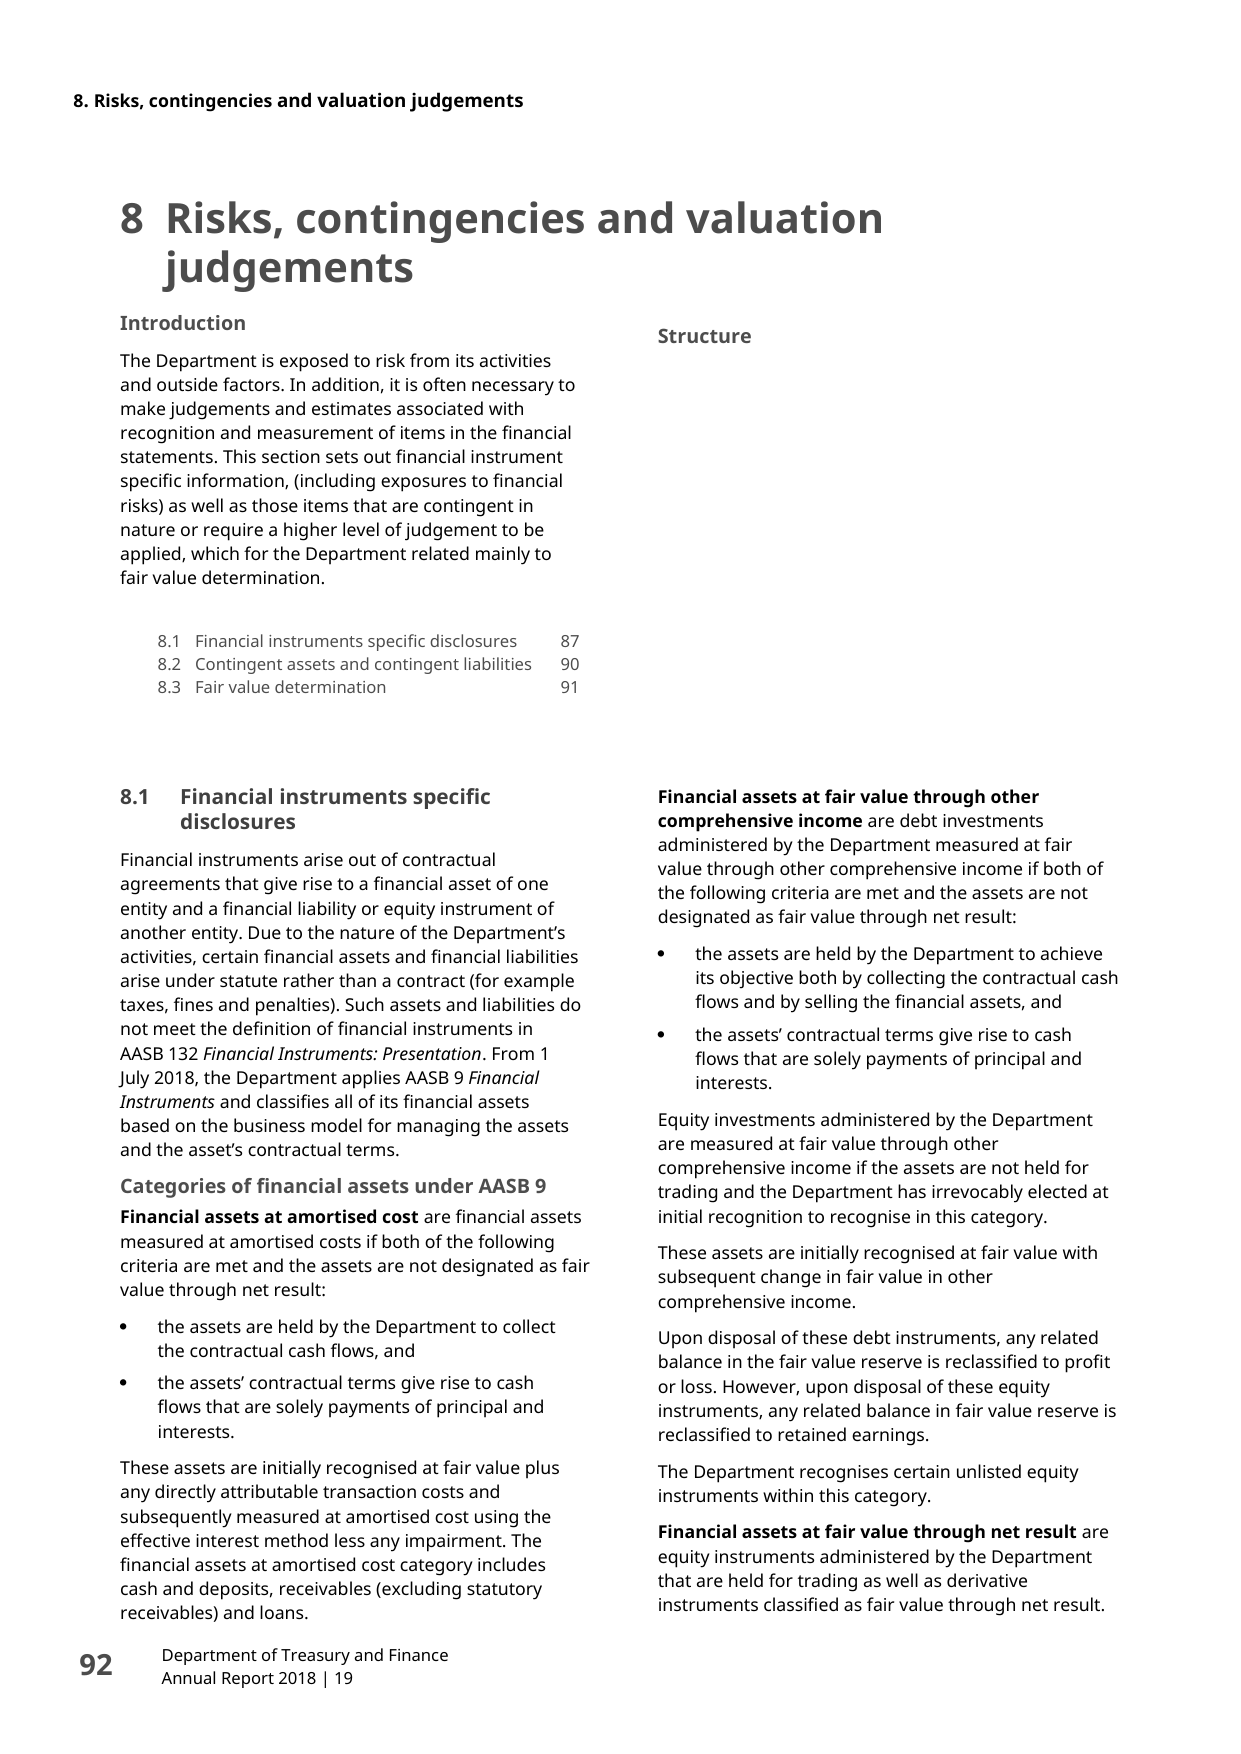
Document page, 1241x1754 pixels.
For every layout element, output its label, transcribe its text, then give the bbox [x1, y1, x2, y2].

text Financial assets at amortised cost are financial assets measured at amortised costs if both of the following criteria are met and the assets are not designated as fair value through net result: [120, 1205, 608, 1302]
text 8.2 Contingent assets and contingent liabilities 90 [157, 653, 1079, 676]
text the assets are held by the Department to achieve its objective both by collecting the contractual cash flows and by selling the financial assets, and [658, 942, 1120, 1014]
subtitle Structure [658, 324, 1120, 348]
text These assets are initially recognised at fair value with subsequent change in fair value in other comprehensive income. [658, 1241, 1120, 1313]
text the assets’ contractual terms give rise to cash flows that are solely payments of principal and interests. [658, 1022, 1120, 1095]
subtitle Categories of financial assets under AASB 9 [120, 1174, 583, 1199]
text the assets’ contractual terms give rise to cash flows that are solely payments of principal and interests. [120, 1371, 583, 1443]
text the assets are held by the Department to collect the contractual cash flows, and [120, 1314, 583, 1362]
text Equity investments administered by the Department are measured at fair value through other comprehensive income if the assets are not held for trading and the Department has irrevocably elected at initial recognition to recognise in this category. [658, 1107, 1120, 1228]
text Financial instruments arise out of contractual agreements that give rise to a financial asset of one entity and a financial liability or equity instrument of another entity. Due to the nature of the Department’s activities, certain financial assets and financial liabilities arise under statute rather than a contract (for example taxes, fines and penalties). Such assets and liabilities do not meet the definition of financial instruments in AASB 132 Financial Instruments: Presentation. From 1 July 2018, the Department applies AASB 9 Financial Instruments and classifies all of its financial assets based on the business model for managing the assets and the asset’s contractual terms. [120, 848, 583, 1162]
text The Department is exposed to risk from its activities and outside factors. In addition, it is often necessary to make judgements and estimates associated with recognition and measurement of items in the financial statements. This section sets out financial instrument specific information, (including exposures to financial risks) as well as those items that are contingent in nature or require a higher level of judgement to be applied, which for the Department related mainly to fair value determination. [120, 348, 583, 590]
text Upon disposal of these debt instruments, any related balance in the fair value reserve is reclassified to profit or loss. However, upon disposal of these equity instruments, any related balance in fair value reserve is reclassified to retained earnings. [658, 1326, 1120, 1447]
text 8.3 Fair value determination 91 [157, 676, 1079, 698]
subtitle Financial instruments specific disclosures [120, 784, 583, 835]
text The Department recognises certain unlisted equity instruments within this category. [658, 1459, 1120, 1507]
subtitle Introduction [120, 311, 583, 336]
subtitle Risks, contingencies and valuation judgements [120, 192, 1120, 295]
text 8.1 Financial instruments specific disclosures 87 [157, 630, 1079, 653]
text Financial assets at fair value through other comprehensive income are debt investments administered by the Department measured at fair value through other comprehensive income if both of the following criteria are met and the assets are not designated as fair value through net result: [658, 784, 1120, 929]
text These assets are initially recognised at fair value plus any directly attributable transaction costs and subsequently measured at amortised cost using the effective interest method less any impairment. The financial assets at amortised cost category includes cash and deposits, receivables (excluding statutory receivables) and loans. [120, 1456, 583, 1625]
